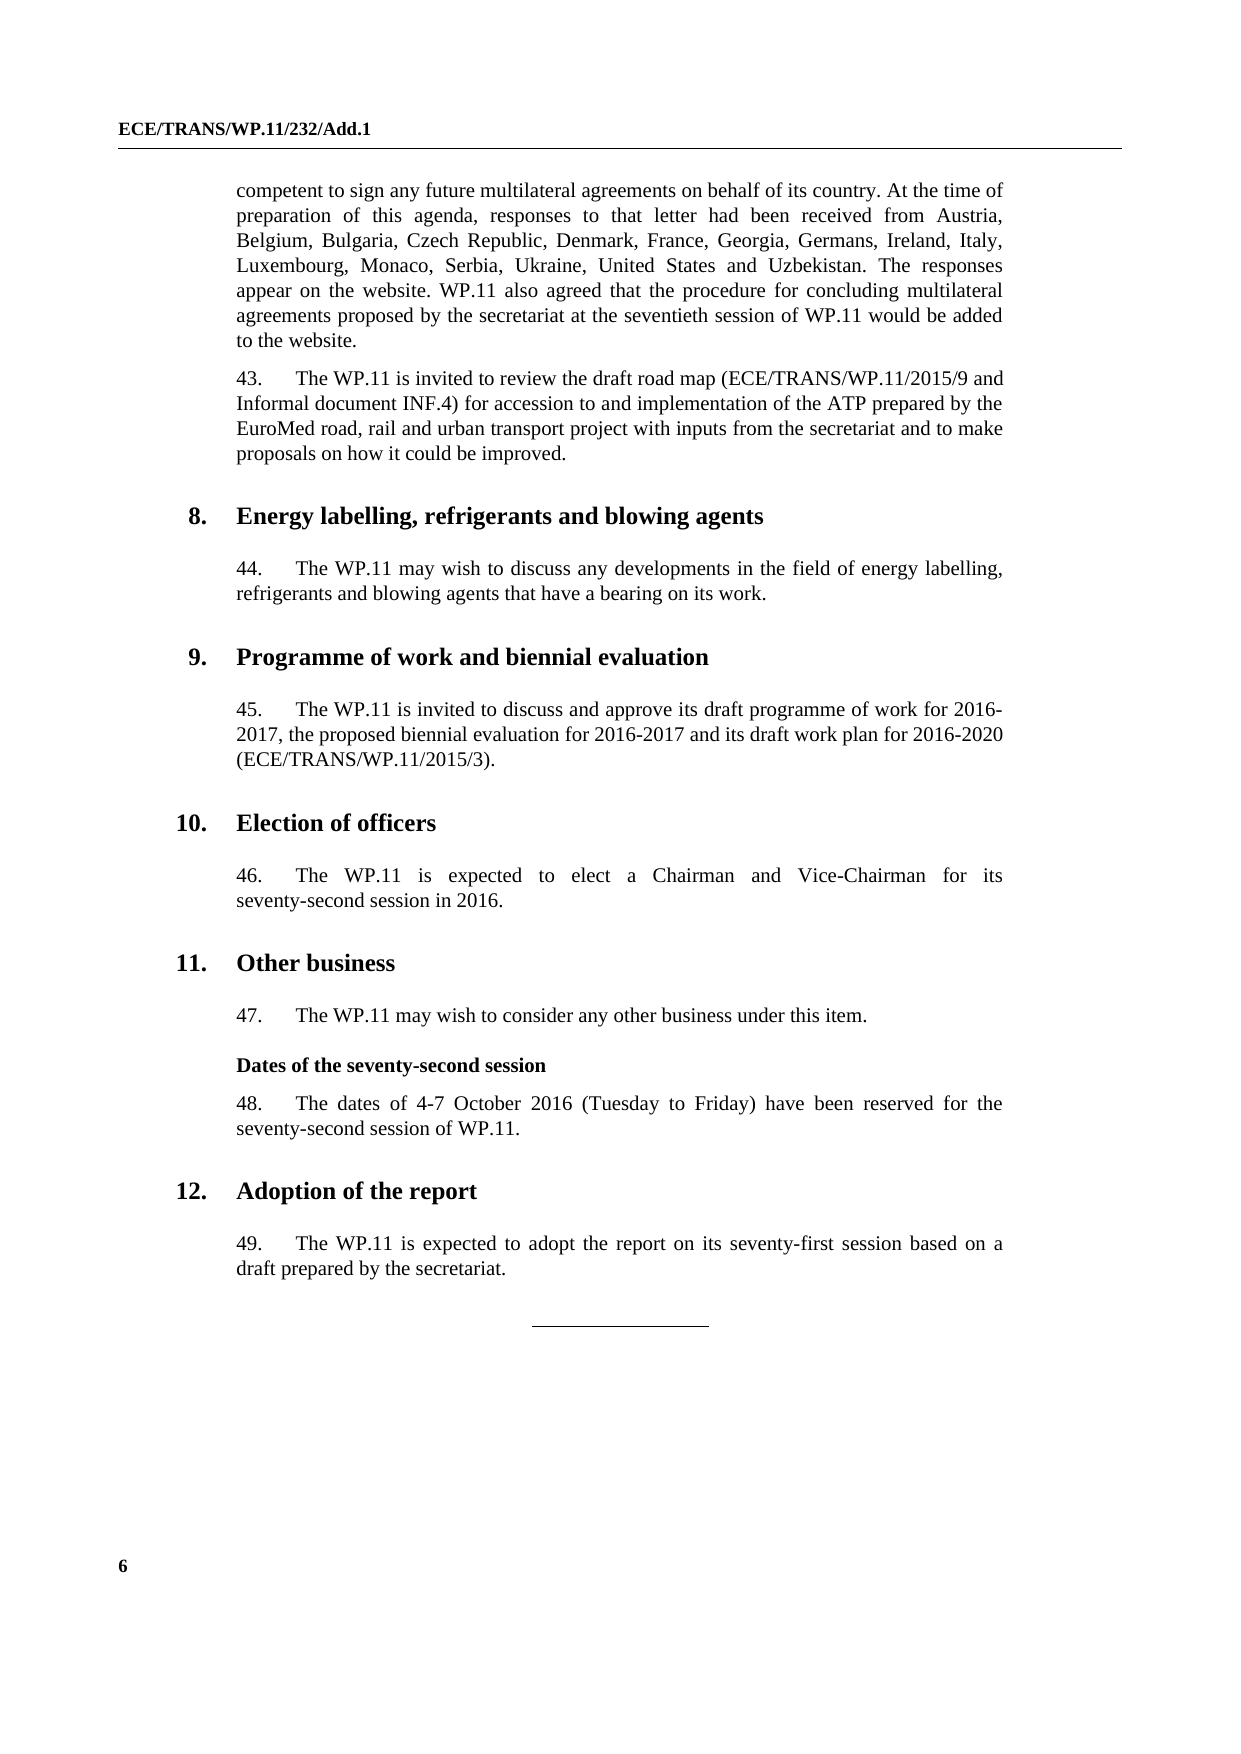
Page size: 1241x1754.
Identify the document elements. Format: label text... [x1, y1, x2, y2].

text 12. Adoption of the report [118, 1177, 1004, 1205]
text 44. The WP.11 may wish to discuss any developments in the field of energy labelling, refrigerants and blowing agents that have a bearing on its work. [236, 555, 1004, 605]
text 47. The WP.11 may wish to consider any other business under this item. [236, 1002, 1004, 1027]
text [236, 177, 1004, 352]
text 48. The dates of 4-7 October 2016 (Tuesday to Friday) have been reserved for the seventy-second session of WP.11. [236, 1090, 1004, 1140]
text 49. The WP.11 is expected to adopt the report on its seventy-first session based on a draft prepared by the secretariat. [236, 1230, 1004, 1280]
text 45. The WP.11 is invited to discuss and approve its draft programme of work for 2016-2017, the proposed biennial evaluation for 2016-2017 and its draft work plan for 2016-2020 (ECE/TRANS/WP.11/2015/3). [236, 696, 1004, 771]
text 10. Election of officers [118, 808, 1004, 837]
text 46. The WP.11 is expected to elect a Chairman and Vice-Chairman for its seventy-second session in 2016. [236, 862, 1004, 912]
text 9. Programme of work and biennial evaluation [118, 643, 1004, 671]
text 43. The WP.11 is invited to review the draft road map (ECE/TRANS/WP.11/2015/9 and Informal document INF.4) for accession to and implementation of the ATP prepared by the EuroMed road, rail and urban transport project with inputs from the secretariat and to make proposals on how it could be improved. [236, 365, 1004, 465]
text Dates of the seventy-second session [118, 1052, 1004, 1077]
text 8. Energy labelling, refrigerants and blowing agents [118, 502, 1004, 530]
text 11. Other business [118, 949, 1004, 977]
